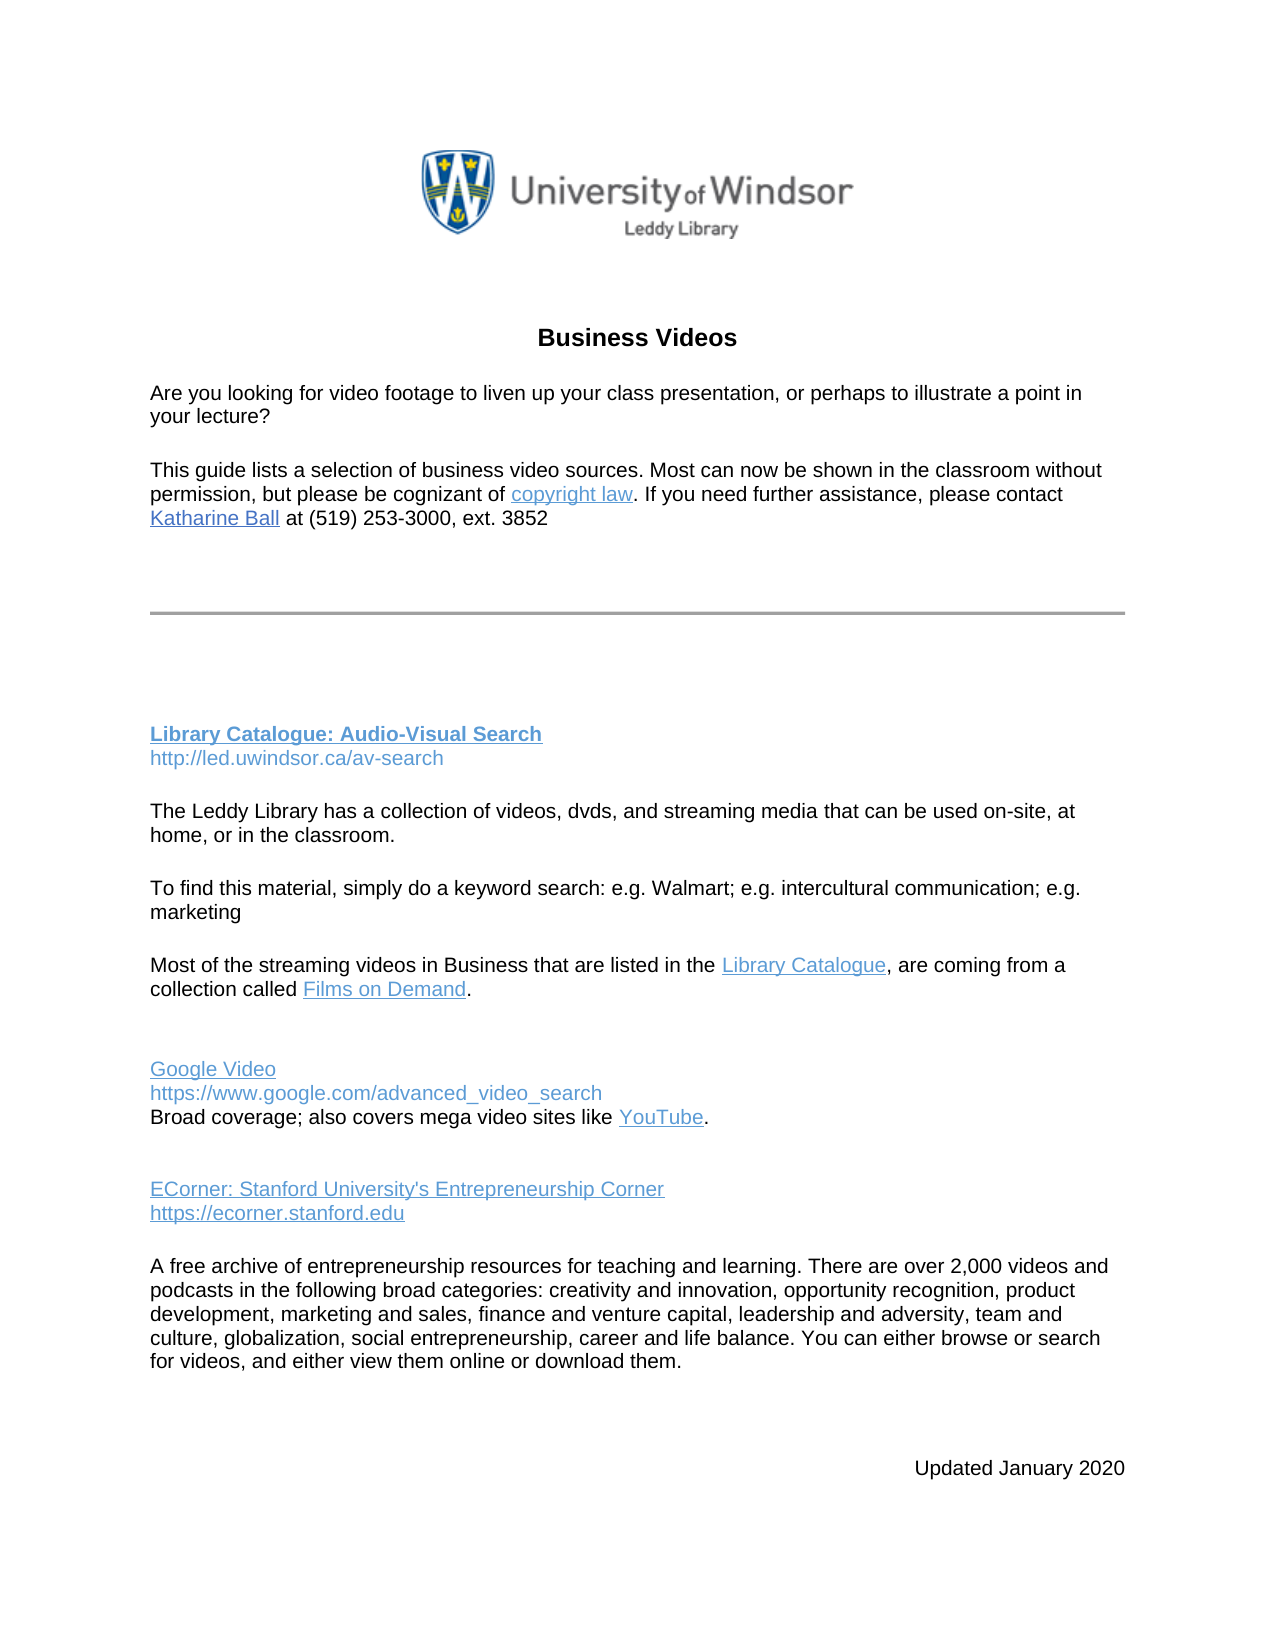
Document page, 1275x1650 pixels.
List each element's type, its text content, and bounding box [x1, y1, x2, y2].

text http://led.uwindsor.ca/av-search [150, 746, 1125, 770]
text Updated January 2020 [150, 1456, 1125, 1479]
text https://www.google.com/advanced_video_search [150, 1081, 1125, 1104]
text Most of the streaming videos in Business that are listed in the Library Catalogue, are coming from a collection called Films on Demand. [150, 953, 1125, 1001]
text ECorner: Stanford University's Entrepreneurship Corner [150, 1176, 1125, 1200]
text Broad coverage; also covers mega video sites like YouTube. [150, 1104, 1125, 1128]
text The Leddy Library has a collection of videos, dvds, and streaming media that can be used on-site, at home, or in the classroom. [150, 799, 1125, 847]
text Library Catalogue: Audio-Visual Search [150, 722, 1125, 746]
text This guide lists a selection of business video sources. Most can now be shown in the classroom without permission, but please be cognizant of copyright law. If you need further assistance, please contact Katharine Ball at (519) 253-3000, ext. 3852 [150, 457, 1125, 529]
text Business Videos [150, 322, 1125, 351]
text To find this material, simply do a keyword search: e.g. Walmart; e.g. intercultural communication; e.g. marketing [150, 876, 1125, 924]
picture [421, 150, 854, 239]
text A free archive of entrepreneurship resources for teaching and learning. There are over 2,000 videos and podcasts in the following broad categories: creativity and innovation, opportunity recognition, product development, marketing and sales, finance and venture capital, leadership and adversity, team and culture, globalization, social entrepreneurship, career and life balance. You can either browse or search for videos, and either view them online or download them. [150, 1253, 1125, 1373]
text https://ecorner.stanford.edu [150, 1200, 1125, 1224]
text Are you looking for video footage to liven up your class presentation, or perhaps to illustrate a point in your lecture? [150, 380, 1125, 428]
text Google Video [150, 1057, 1125, 1081]
